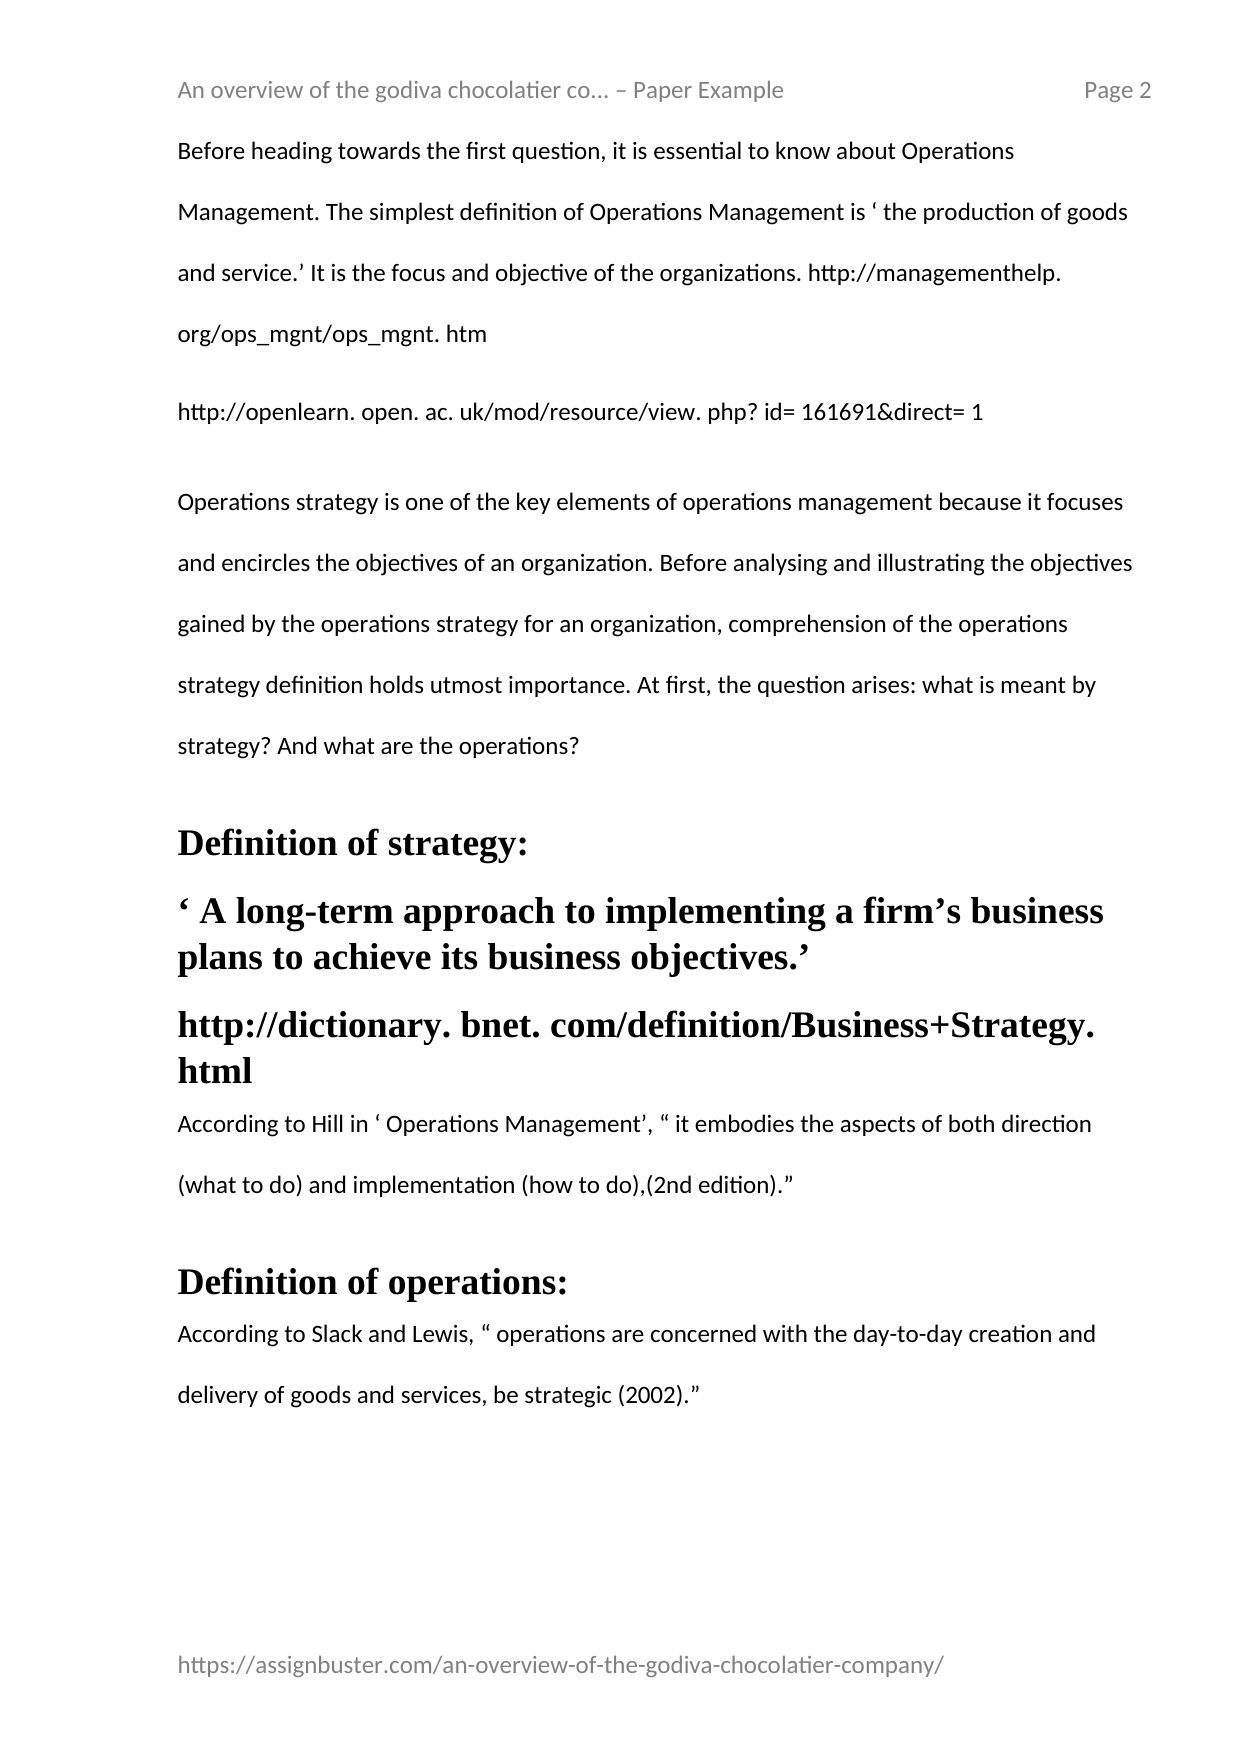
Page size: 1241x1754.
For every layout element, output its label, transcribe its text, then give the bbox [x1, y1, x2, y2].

subtitle Definition of operations: [177, 1259, 1152, 1302]
text http://openlearn. open. ac. uk/mod/resource/view. php? id= 161691&direct= 1 [177, 396, 1152, 426]
subtitle Definition of strategy: [177, 821, 1152, 864]
text Before heading towards the first question, it is essential to know about Operations Management. The simplest definition of Operations Management is ‘ the production of goods and service.’ It is the focus and objective of the organizations. http://managementhelp. org/ops_mgnt/ops_mgnt. htm [177, 135, 1152, 348]
text Operations strategy is one of the key elements of operations management because it focuses and encircles the objectives of an organization. Before analysing and illustrating the objectives gained by the operations strategy for an organization, comprehension of the operations strategy definition holds utmost importance. At first, the question arises: what is meant by strategy? And what are the operations? [177, 486, 1152, 761]
subtitle ‘ A long-term approach to implementing a firm’s business plans to achieve its business objectives.’ [177, 888, 1152, 978]
subtitle http://dictionary. bnet. com/definition/Business+Strategy. html [177, 1002, 1152, 1092]
text According to Slack and Lewis, “ operations are concerned with the day-to-day creation and delivery of goods and services, be strategic (2002).” [177, 1318, 1152, 1410]
text According to Hill in ‘ Operations Management’, “ it embodies the aspects of both direction (what to do) and implementation (how to do),(2nd edition).” [177, 1108, 1152, 1199]
